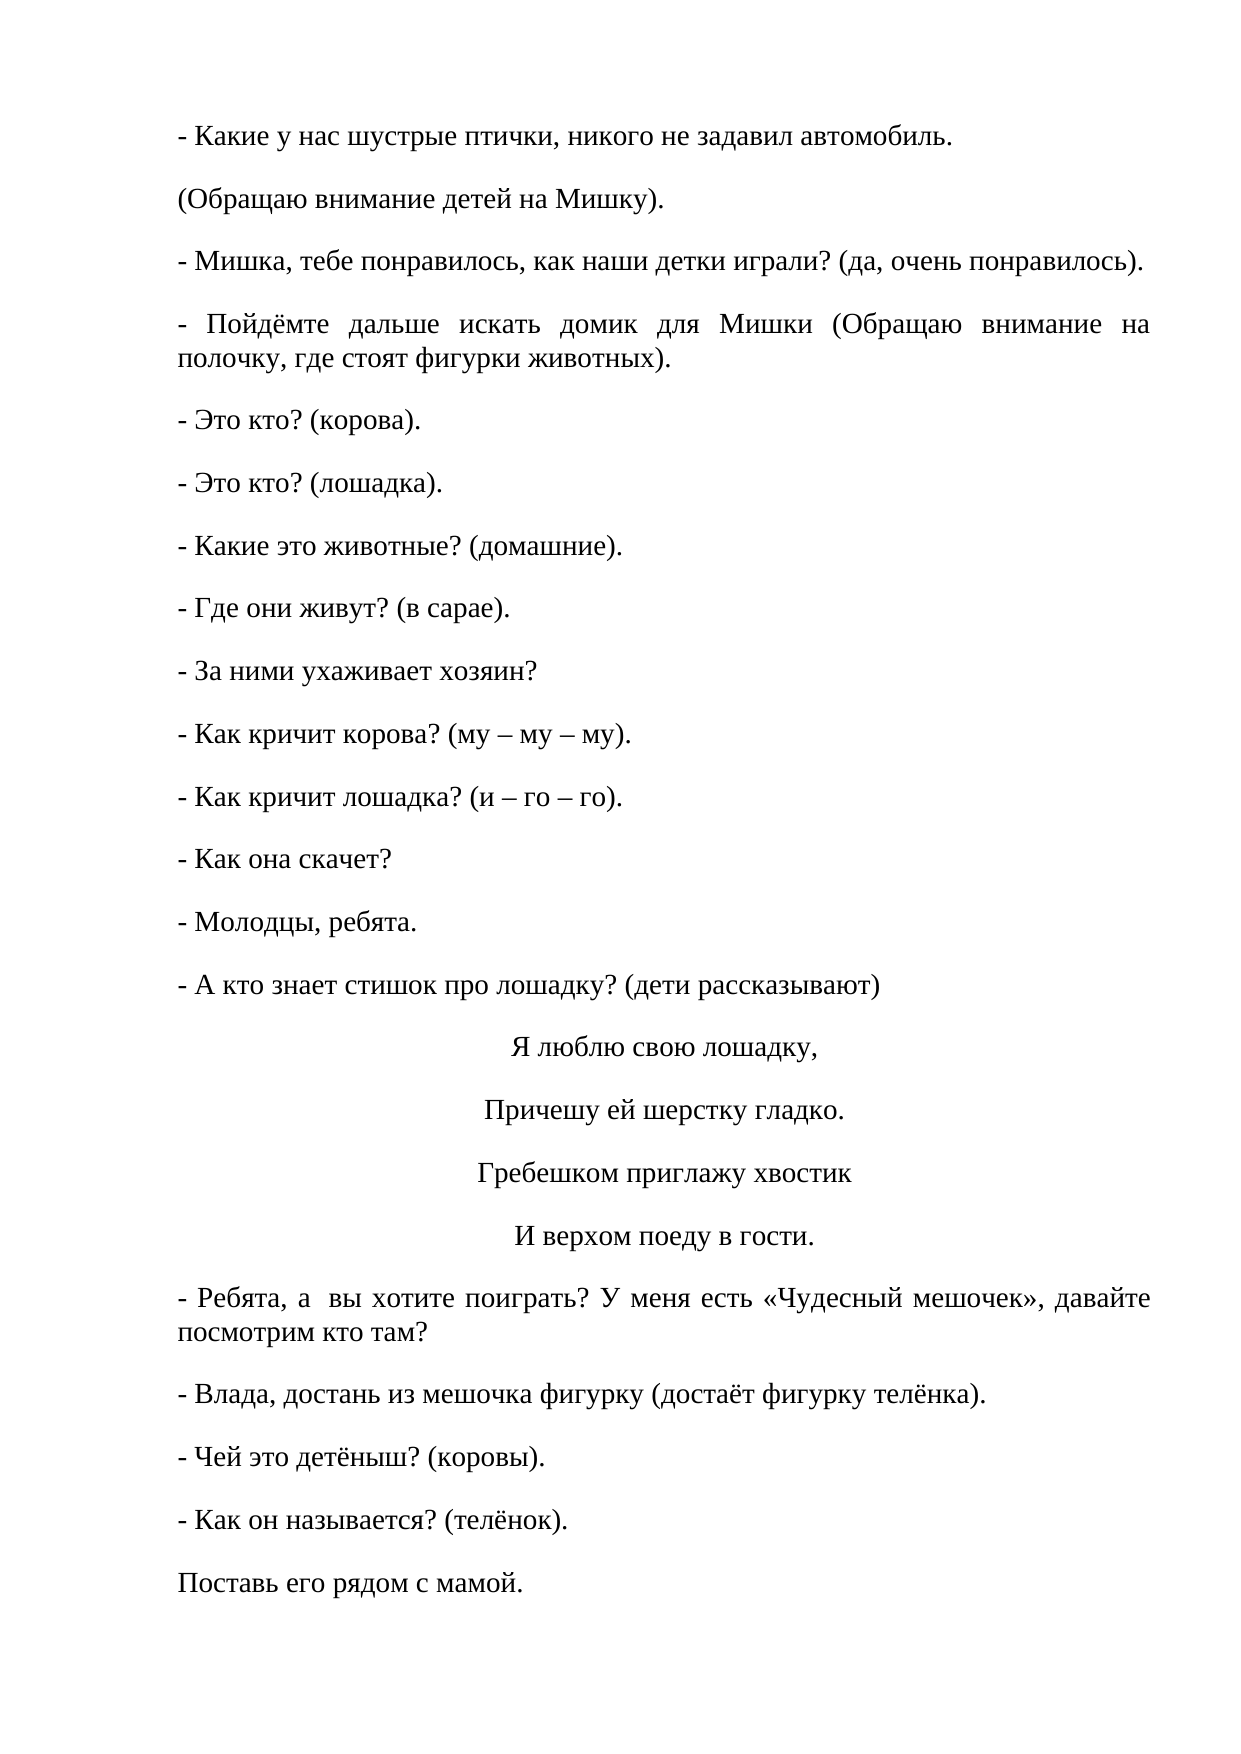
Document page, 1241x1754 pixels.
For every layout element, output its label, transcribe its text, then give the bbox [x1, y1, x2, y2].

text - А кто знает стишок про лошадку? (дети рассказывают) [177, 967, 1152, 1000]
text - Как кричит лошадка? (и – го – го). [177, 779, 1152, 812]
text - Как он называется? (телёнок). [177, 1502, 1152, 1536]
text - Мишка, тебе понравилось, как наши детки играли? (да, очень понравилось). [177, 243, 1152, 277]
text Я люблю свою лошадку, [177, 1029, 1152, 1063]
text - Это кто? (лошадка). [177, 465, 1152, 499]
text - Ребята, а вы хотите поиграть? У меня есть «Чудесный мешочек», давайте посмотрим кто там? [177, 1280, 1152, 1347]
text - Молодцы, ребята. [177, 904, 1152, 938]
text - Как кричит корова? (му – му – му). [177, 716, 1152, 749]
text - Какие это животные? (домашние). [177, 528, 1152, 561]
text Поставь его рядом с мамой. [177, 1565, 1152, 1598]
text - Это кто? (корова). [177, 402, 1152, 436]
text - Как она скачет? [177, 841, 1152, 875]
text - Чей это детёныш? (коровы). [177, 1439, 1152, 1473]
text Причешу ей шерстку гладко. [177, 1092, 1152, 1126]
text Гребешком приглажу хвостик [177, 1155, 1152, 1188]
text - За ними ухаживает хозяин? [177, 653, 1152, 687]
text И верхом поеду в гости. [177, 1218, 1152, 1251]
text - Где они живут? (в сарае). [177, 591, 1152, 624]
text - Влада, достань из мешочка фигурку (достаёт фигурку телёнка). [177, 1377, 1152, 1410]
text (Обращаю внимание детей на Мишку). [177, 181, 1152, 214]
text - Пойдёмте дальше искать домик для Мишки (Обращаю внимание на полочку, где стоят фигурки животных). [177, 306, 1152, 373]
text - Какие у нас шустрые птички, никого не задавил автомобиль. [177, 118, 1152, 152]
